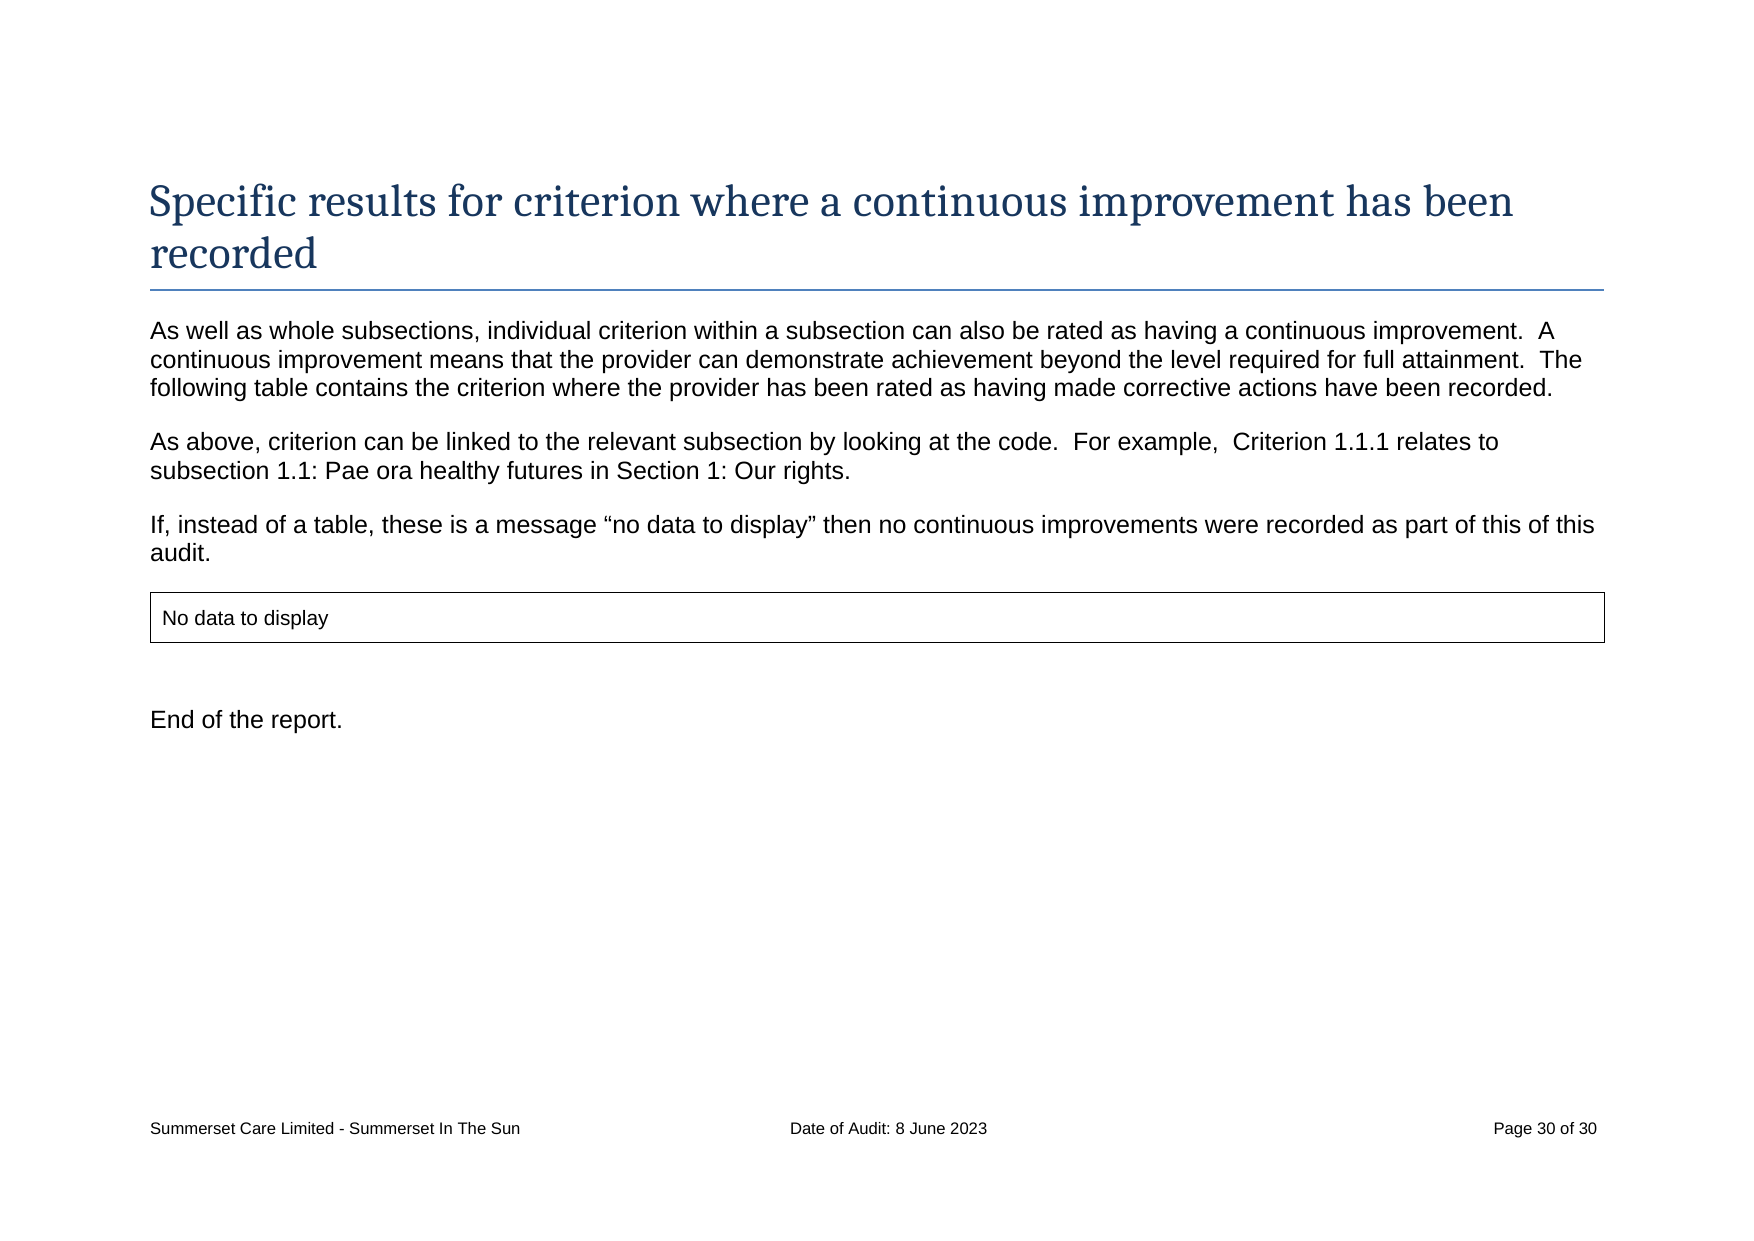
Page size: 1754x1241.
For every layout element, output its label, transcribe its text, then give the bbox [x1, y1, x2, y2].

text As well as whole subsections, individual criterion within a subsection can also be rated as having a continuous improvement. A continuous improvement means that the provider can demonstrate achievement beyond the level required for full attainment. The following table contains the criterion where the provider has been rated as having made corrective actions have been recorded. [150, 316, 1604, 402]
subtitle Specific results for criterion where a continuous improvement has been recorded [150, 175, 1604, 289]
text If, instead of a table, these is a message “no data to display” then no continuous improvements were recorded as part of this of this audit. [150, 509, 1604, 567]
text End of the report. [150, 704, 1604, 733]
text As above, criterion can be linked to the relevant subsection by looking at the code. For example, Criterion 1.1.1 relates to subsection 1.1: Pae ora healthy futures in Section 1: Our rights. [150, 427, 1604, 484]
table_header No data to display [151, 593, 1604, 642]
